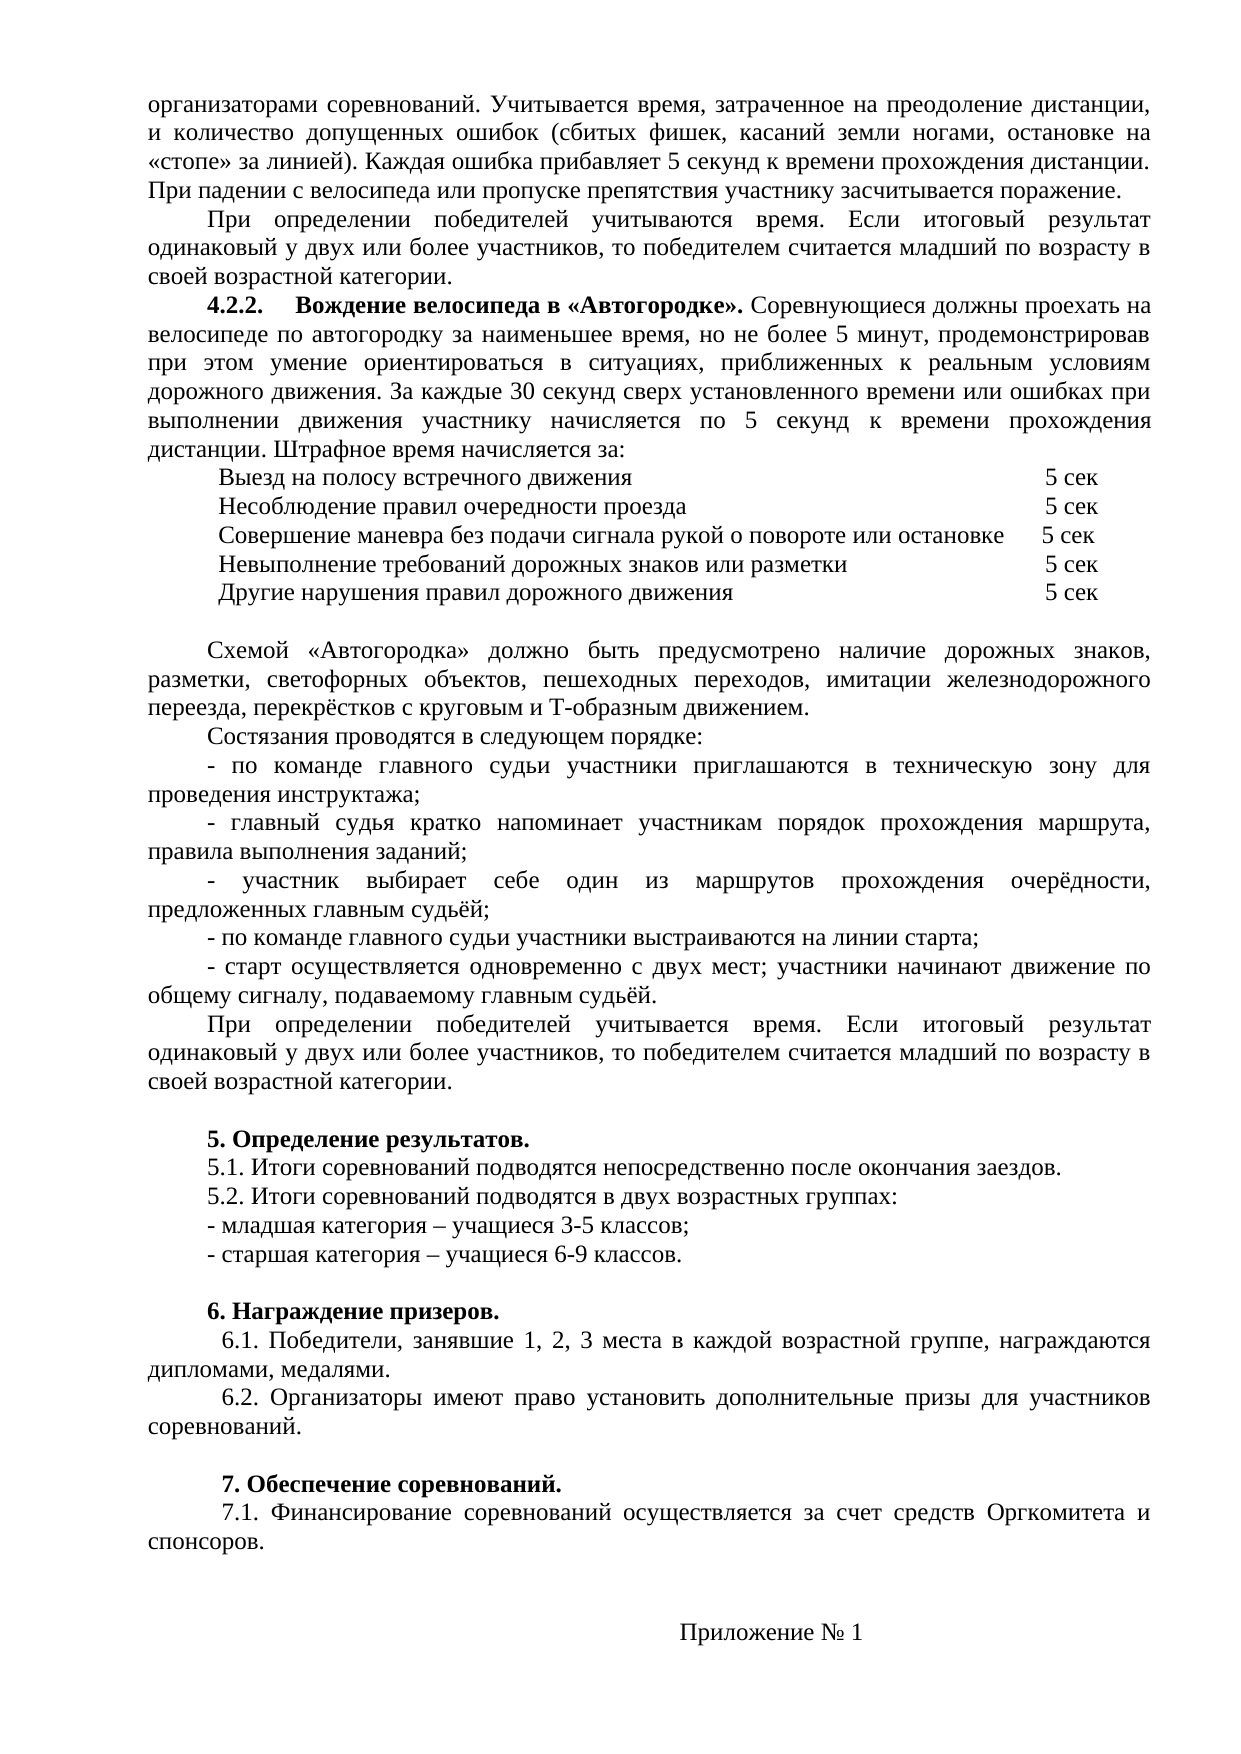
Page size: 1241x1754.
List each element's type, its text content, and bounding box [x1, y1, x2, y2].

text Схемой «Автогородка» должно быть предусмотрено наличие дорожных знаков, разметки, светофорных объектов, пешеходных переходов, имитации железнодорожного переезда, перекрёстков с круговым и Т-образным движением. [148, 635, 1152, 721]
text Состязания проводятся в следующем порядке: [148, 721, 1152, 750]
text - главный судья кратко напоминает участникам порядок прохождения маршрута, правила выполнения заданий; [148, 807, 1152, 865]
text При определении победителей учитываются время. Если итоговый результат одинаковый у двух или более участников, то победителем считается младший по возрасту в своей возрастной категории. [148, 204, 1152, 290]
text 7. Обеспечение соревнований. [148, 1469, 1152, 1497]
table_cell Совершение маневра без подачи сигнала рукой о повороте или остановке [148, 520, 1030, 549]
table_cell 5 сек [1030, 549, 1148, 577]
text - по команде главного судьи участники приглашаются в техническую зону для проведения инструктажа; [148, 750, 1152, 807]
text - младшая категория – учащиеся 3-5 классов; [148, 1210, 1152, 1239]
text Приложение № 1 [679, 1617, 1152, 1645]
list Вождение велосипеда в «Автогородке». Соревнующиеся должны проехать на велосипеде по автогородку за наименьшее время, но не более 5 минут, продемонстрировав при этом умение ориентироваться в ситуациях, приближенных к реальным условиям дорожного движения. За каждые 30 секунд сверх установленного времени или ошибках при выполнении движения участнику начисляется по 5 секунд к времени прохождения дистанции. Штрафное время начисляется за: [148, 290, 1152, 462]
table_cell 5 сек [1030, 491, 1148, 520]
text - участник выбирает себе один из маршрутов прохождения очерёдности, предложенных главным судьёй; [148, 865, 1152, 922]
text - старт осуществляется одновременно с двух мест; участники начинают движение по общему сигналу, подаваемому главным судьёй. [148, 951, 1152, 1009]
text 5.2. Итоги соревнований подводятся в двух возрастных группах: [148, 1181, 1152, 1210]
table_header 5 сек [1030, 463, 1148, 491]
text 6. Награждение призеров. [148, 1296, 1152, 1325]
table_cell 5 сек [1030, 578, 1148, 606]
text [148, 89, 1152, 204]
text При определении победителей учитывается время. Если итоговый результат одинаковый у двух или более участников, то победителем считается младший по возрасту в своей возрастной категории. [148, 1009, 1152, 1095]
text - по команде главного судьи участники выстраиваются на линии старта; [148, 922, 1152, 951]
table_cell Другие нарушения правил дорожного движения [148, 578, 1030, 606]
text 6.2. Организаторы имеют право установить дополнительные призы для участников соревнований. [148, 1382, 1152, 1440]
text 5.1. Итоги соревнований подводятся непосредственно после окончания заездов. [148, 1152, 1152, 1181]
table_cell 5 сек [1030, 520, 1148, 549]
text - старшая категория – учащиеся 6-9 классов. [148, 1239, 1152, 1267]
text 7.1. Финансирование соревнований осуществляется за счет средств Оргкомитета и спонсоров. [148, 1497, 1152, 1555]
text 5. Определение результатов. [148, 1124, 1152, 1152]
table_header Выезд на полосу встречного движения [148, 463, 1030, 491]
table_cell Невыполнение требований дорожных знаков или разметки [148, 549, 1030, 577]
text 6.1. Победители, занявшие 1, 2, 3 места в каждой возрастной группе, награждаются дипломами, медалями. [148, 1325, 1152, 1382]
table_cell Несоблюдение правил очередности проезда [148, 491, 1030, 520]
